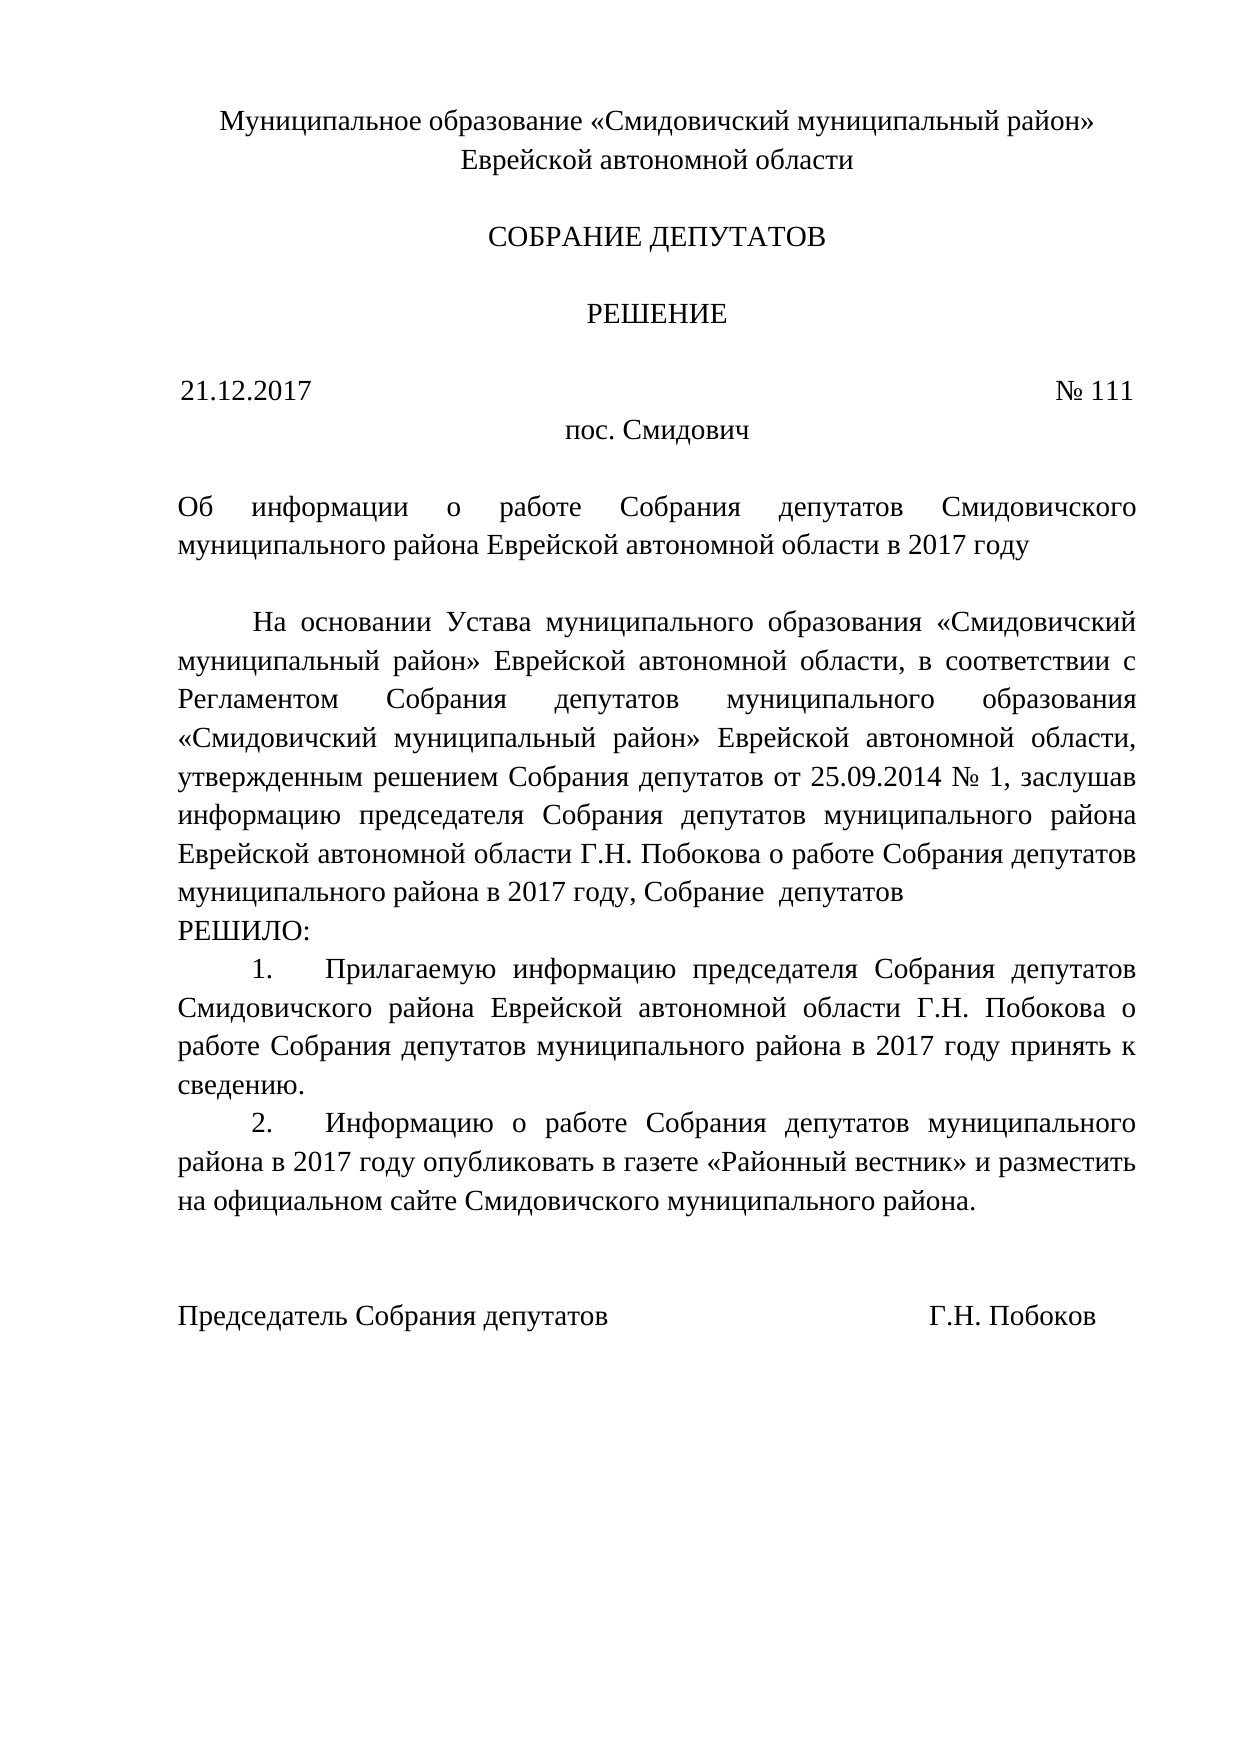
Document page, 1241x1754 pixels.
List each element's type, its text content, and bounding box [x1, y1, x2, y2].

text пос. Смидович [177, 412, 1137, 445]
text Председатель Собрания депутатов Г.Н. Побоков [177, 1298, 1137, 1332]
text РЕШИЛО: [177, 913, 1137, 946]
text РЕШЕНИЕ [177, 296, 1137, 330]
text СОБРАНИЕ ДЕПУТАТОВ [177, 219, 1137, 253]
text Об информации о работе Собрания депутатов Смидовичского муниципального района Еврейской автономной области в 2017 году [177, 489, 1137, 561]
list Информацию о работе Собрания депутатов муниципального района в 2017 году опубликовать в газете «Районный вестник» и разместить на официальном сайте Смидовичского муниципального района. [177, 1106, 1137, 1216]
list Прилагаемую информацию председателя Собрания депутатов Смидовичского района Еврейской автономной области Г.Н. Побокова о работе Собрания депутатов муниципального района в 2017 году принять к сведению. [177, 951, 1137, 1101]
text Муниципальное образование «Смидовичский муниципальный район» [177, 103, 1137, 137]
text На основании Устава муниципального образования «Смидовичский муниципальный район» Еврейской автономной области, в соответствии с Регламентом Собрания депутатов муниципального образования «Смидовичский муниципальный район» Еврейской автономной области, утвержденным решением Собрания депутатов от 25.09.2014 № 1, заслушав информацию председателя Собрания депутатов муниципального района Еврейской автономной области Г.Н. Побокова о работе Собрания депутатов муниципального района в 2017 году, Собрание депутатов [177, 604, 1137, 908]
text Еврейской автономной области [177, 142, 1137, 176]
text 21.12.2017 № 111 [177, 373, 1137, 407]
